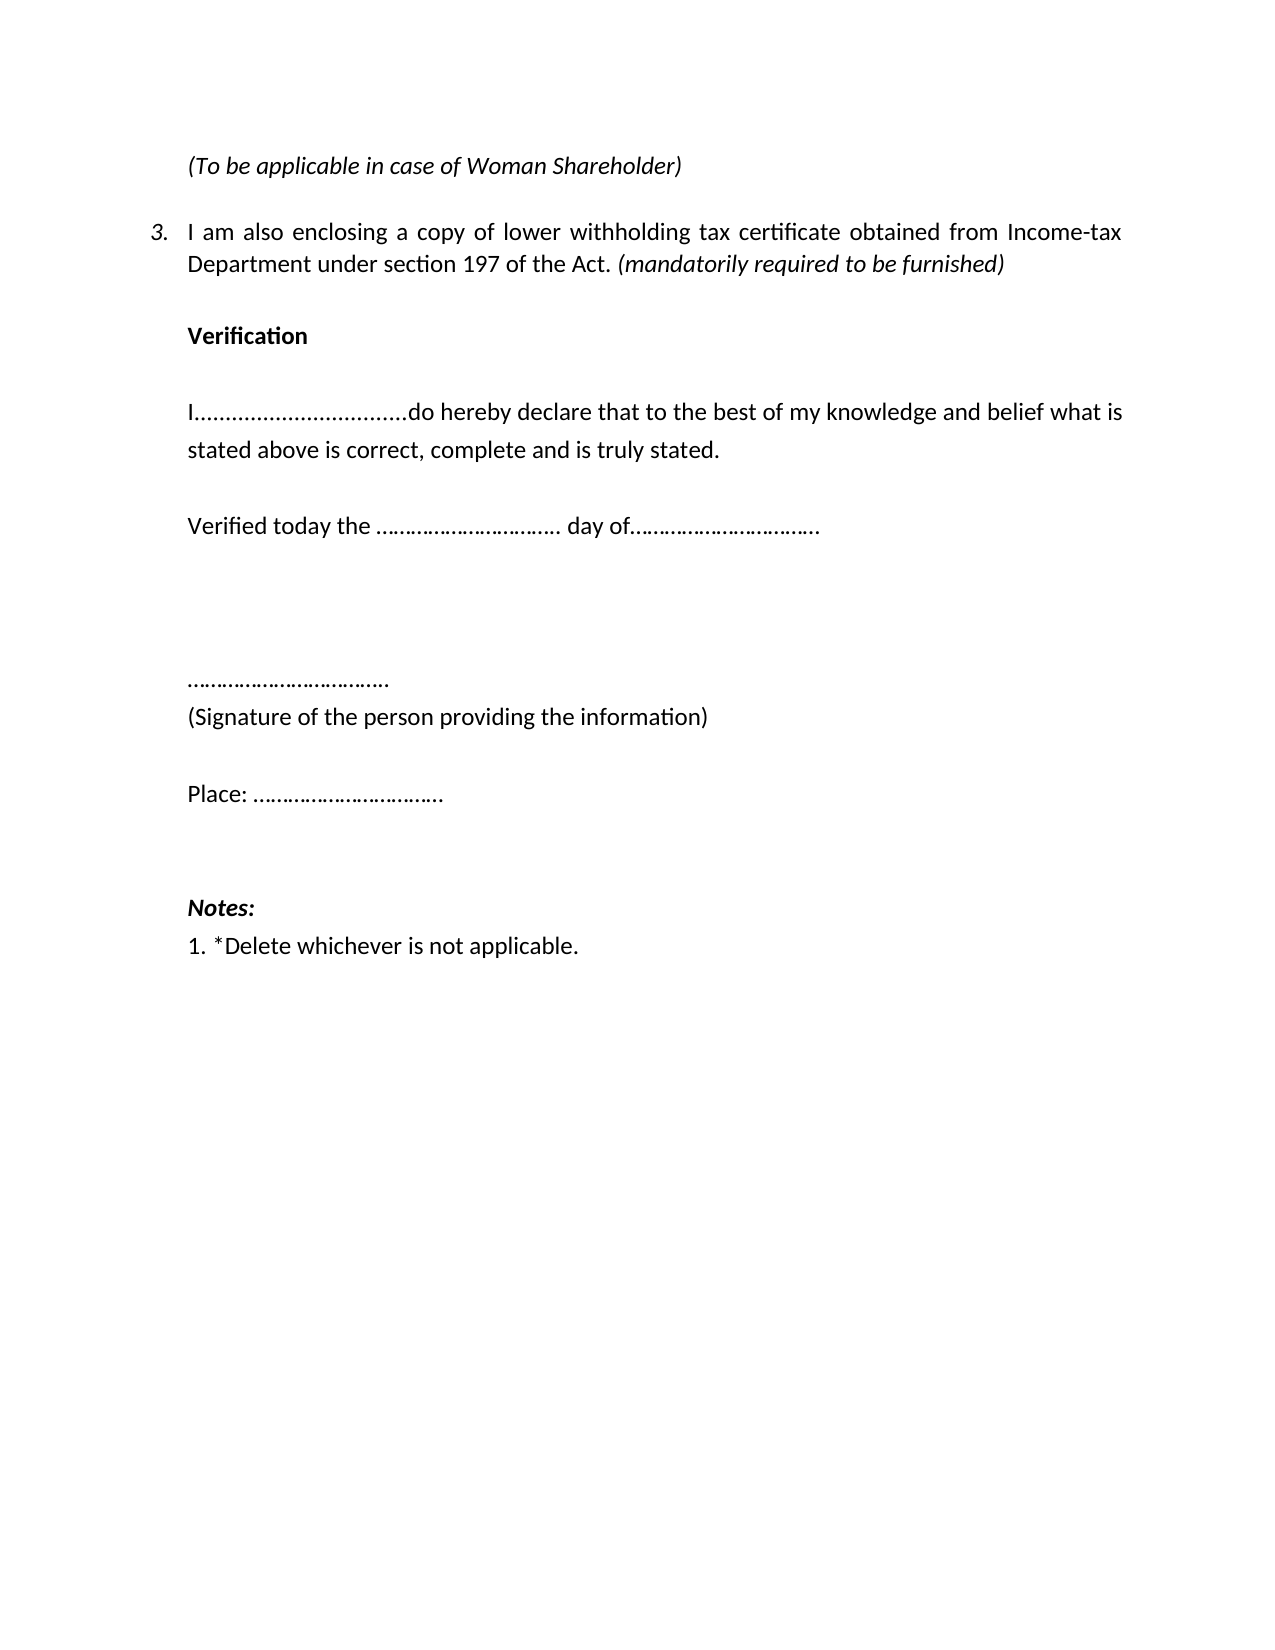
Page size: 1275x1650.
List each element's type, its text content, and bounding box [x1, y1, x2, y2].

text Notes: [187, 892, 1137, 922]
text (Signature of the person providing the information) Place: …………………………… [187, 701, 711, 808]
text 1. *Delete whichever is not applicable. [187, 930, 1137, 961]
text I do hereby declare that to the best of my knowledge and belief what is [187, 396, 1137, 427]
text (To be applicable in case of Woman Shareholder) [187, 150, 1137, 180]
subtitle Verification [187, 320, 1137, 350]
text …………………………….. [187, 663, 1137, 694]
text stated above is correct, complete and is truly stated. [187, 434, 1137, 464]
text Verified today the ………………………….. day of…………………………… [187, 510, 1137, 541]
list I am also enclosing a copy of lower withholding tax certificate obtained from Income-tax Department under section 197 of the Act. (mandatorily required to be furnished) [150, 216, 1126, 279]
